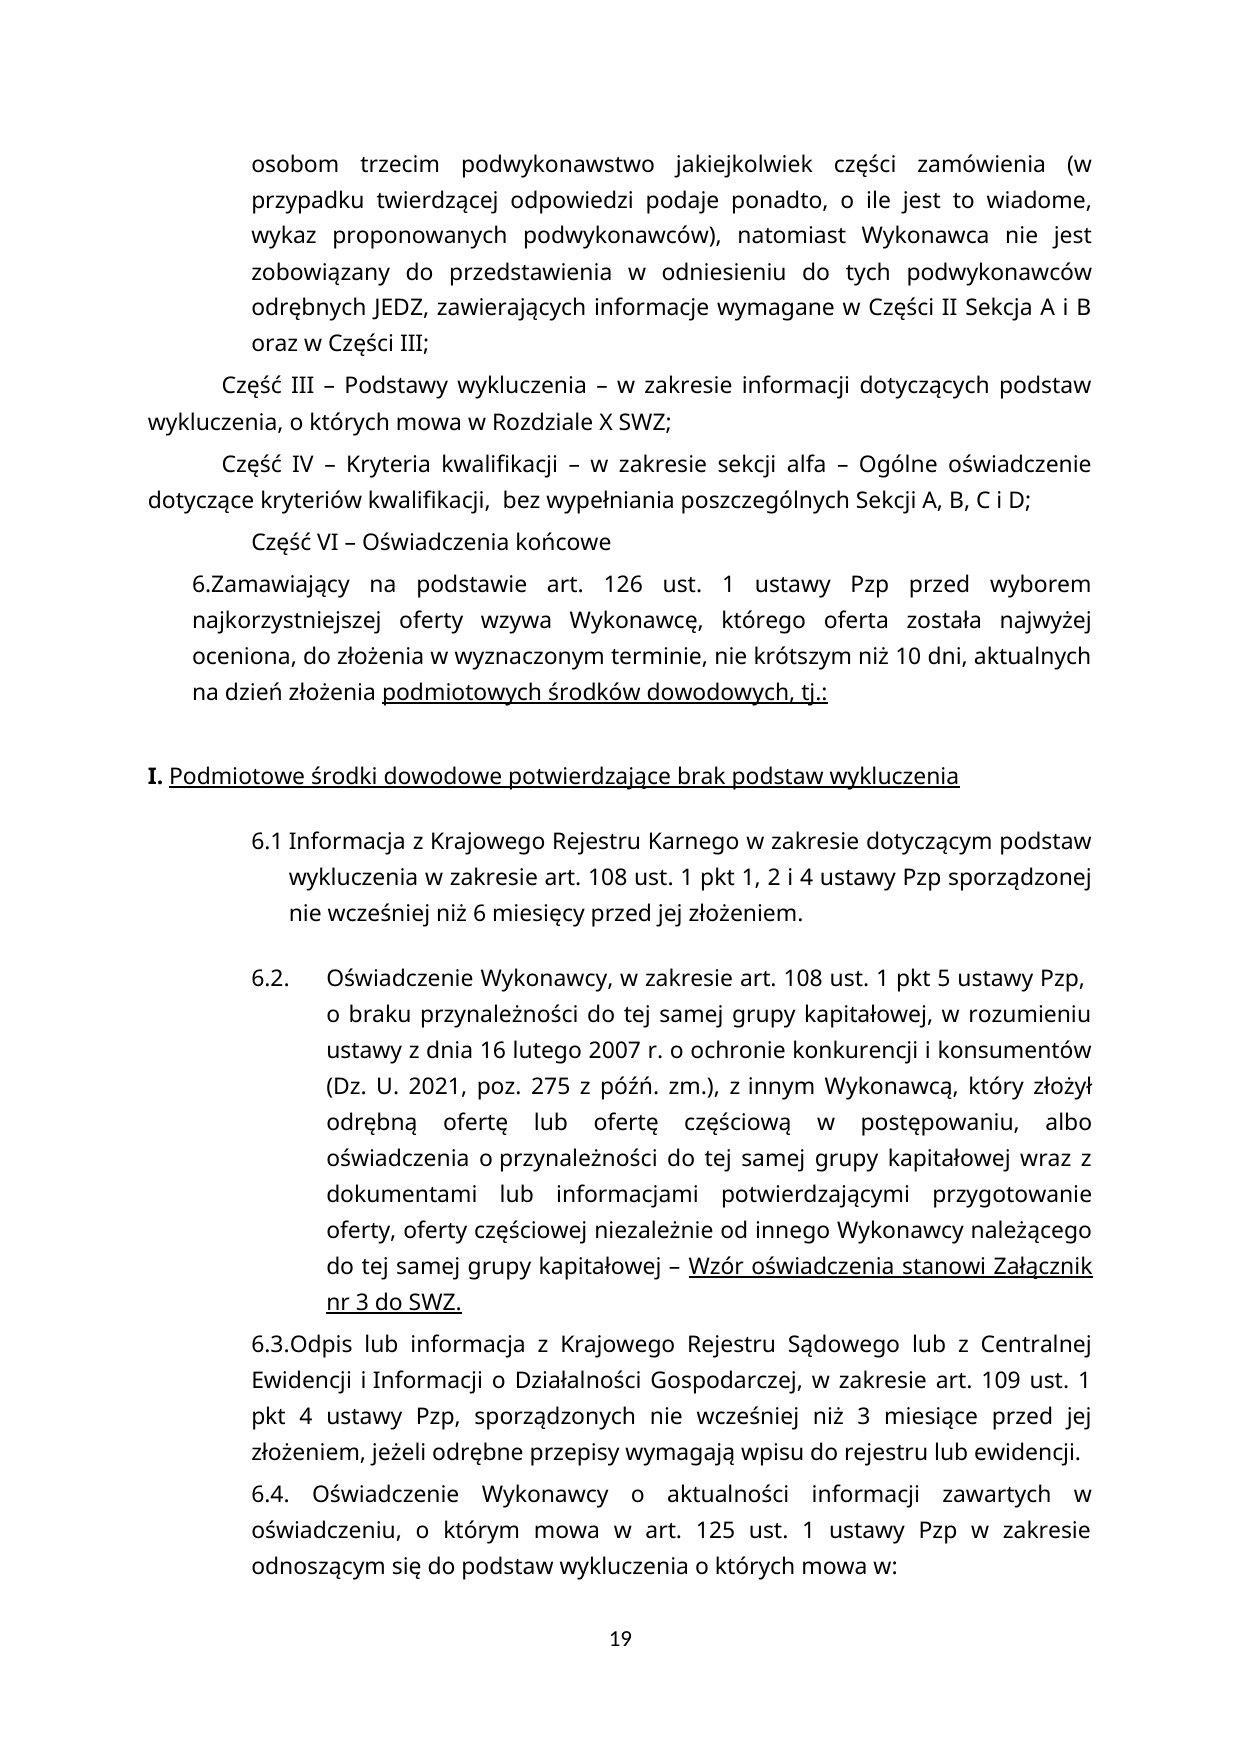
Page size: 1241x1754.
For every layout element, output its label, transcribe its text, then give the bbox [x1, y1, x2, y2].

text Część IV – Kryteria kwalifikacji – w zakresie sekcji alfa – Ogólne oświadczenie dotyczące kryteriów kwalifikacji, bez wypełniania poszczególnych Sekcji A, B, C i D; [148, 519, 1093, 587]
text 6.3.Odpis lub informacja z Krajowego Rejestru Sądowego lub z Centralnej Ewidencji i Informacji o Działalności Gospodarczej, w zakresie art. 109 ust. 1 pkt 4 ustawy Pzp, sporządzonych nie wcześniej niż 3 miesiące przed jej złożeniem, jeżeli odrębne przepisy wymagają wpisu do rejestru lub ewidencji. [251, 1400, 1093, 1539]
text I. Podmiotowe środki dowodowe potwierdzające brak podstaw wykluczenia [148, 832, 1093, 863]
text Część III – Podstawy wykluczenia – w zakresie informacji dotyczących podstaw wykluczenia, o których mowa w Rozdziale X SWZ; [148, 441, 1093, 508]
text W Części II Sekcji D JEDZ (Informacje dotyczące podwykonawców, na których zdolności Wykonawca nie polega) Wykonawca oświadcza czy zamierza zlecić osobom trzecim podwykonawstwo jakiejkolwiek części zamówienia (w przypadku twierdzącej odpowiedzi podaje ponadto, o ile jest to wiadome, wykaz proponowanych podwykonawców), natomiast Wykonawca nie jest zobowiązany do przedstawienia w odniesieniu do tych podwykonawców odrębnych JEDZ, zawierających informacje wymagane w Części II Sekcja A i B oraz w Części III; [251, 148, 1093, 430]
text Część VI – Oświadczenia końcowe [251, 598, 1093, 629]
text 6.Zamawiający na podstawie art. 126 ust. 1 ustawy Pzp przed wyborem najkorzystniejszej oferty wzywa Wykonawcę, którego oferta została najwyżej oceniona, do złożenia w wyznaczonym terminie, nie krótszym niż 10 dni, aktualnych na dzień złożenia podmiotowych środków dowodowych, tj.: [192, 640, 1093, 779]
list Oświadczenie Wykonawcy, w zakresie art. 108 ust. 1 pkt 5 ustawy Pzp, o braku przynależności do tej samej grupy kapitałowej, w rozumieniu ustawy z dnia 16 lutego 2007 r. o ochronie konkurencji i konsumentów (Dz. U. 2021, poz. 275 z późń. zm.), z innym Wykonawcą, który złożył odrębną ofertę lub ofertę częściową w postępowaniu, albo oświadczenia o przynależności do tej samej grupy kapitałowej wraz z dokumentami lub informacjami potwierdzającymi przygotowanie oferty, oferty częściowej niezależnie od innego Wykonawcy należącego do tej samej grupy kapitałowej – Wzór oświadczenia stanowi Załącznik nr 3 do SWZ. [251, 1034, 1093, 1389]
list Informacja z Krajowego Rejestru Karnego w zakresie dotyczącym podstaw wykluczenia w zakresie art. 108 ust. 1 pkt 1, 2 i 4 ustawy Pzp sporządzonej nie wcześniej niż 6 miesięcy przed jej złożeniem. [251, 897, 1093, 1000]
